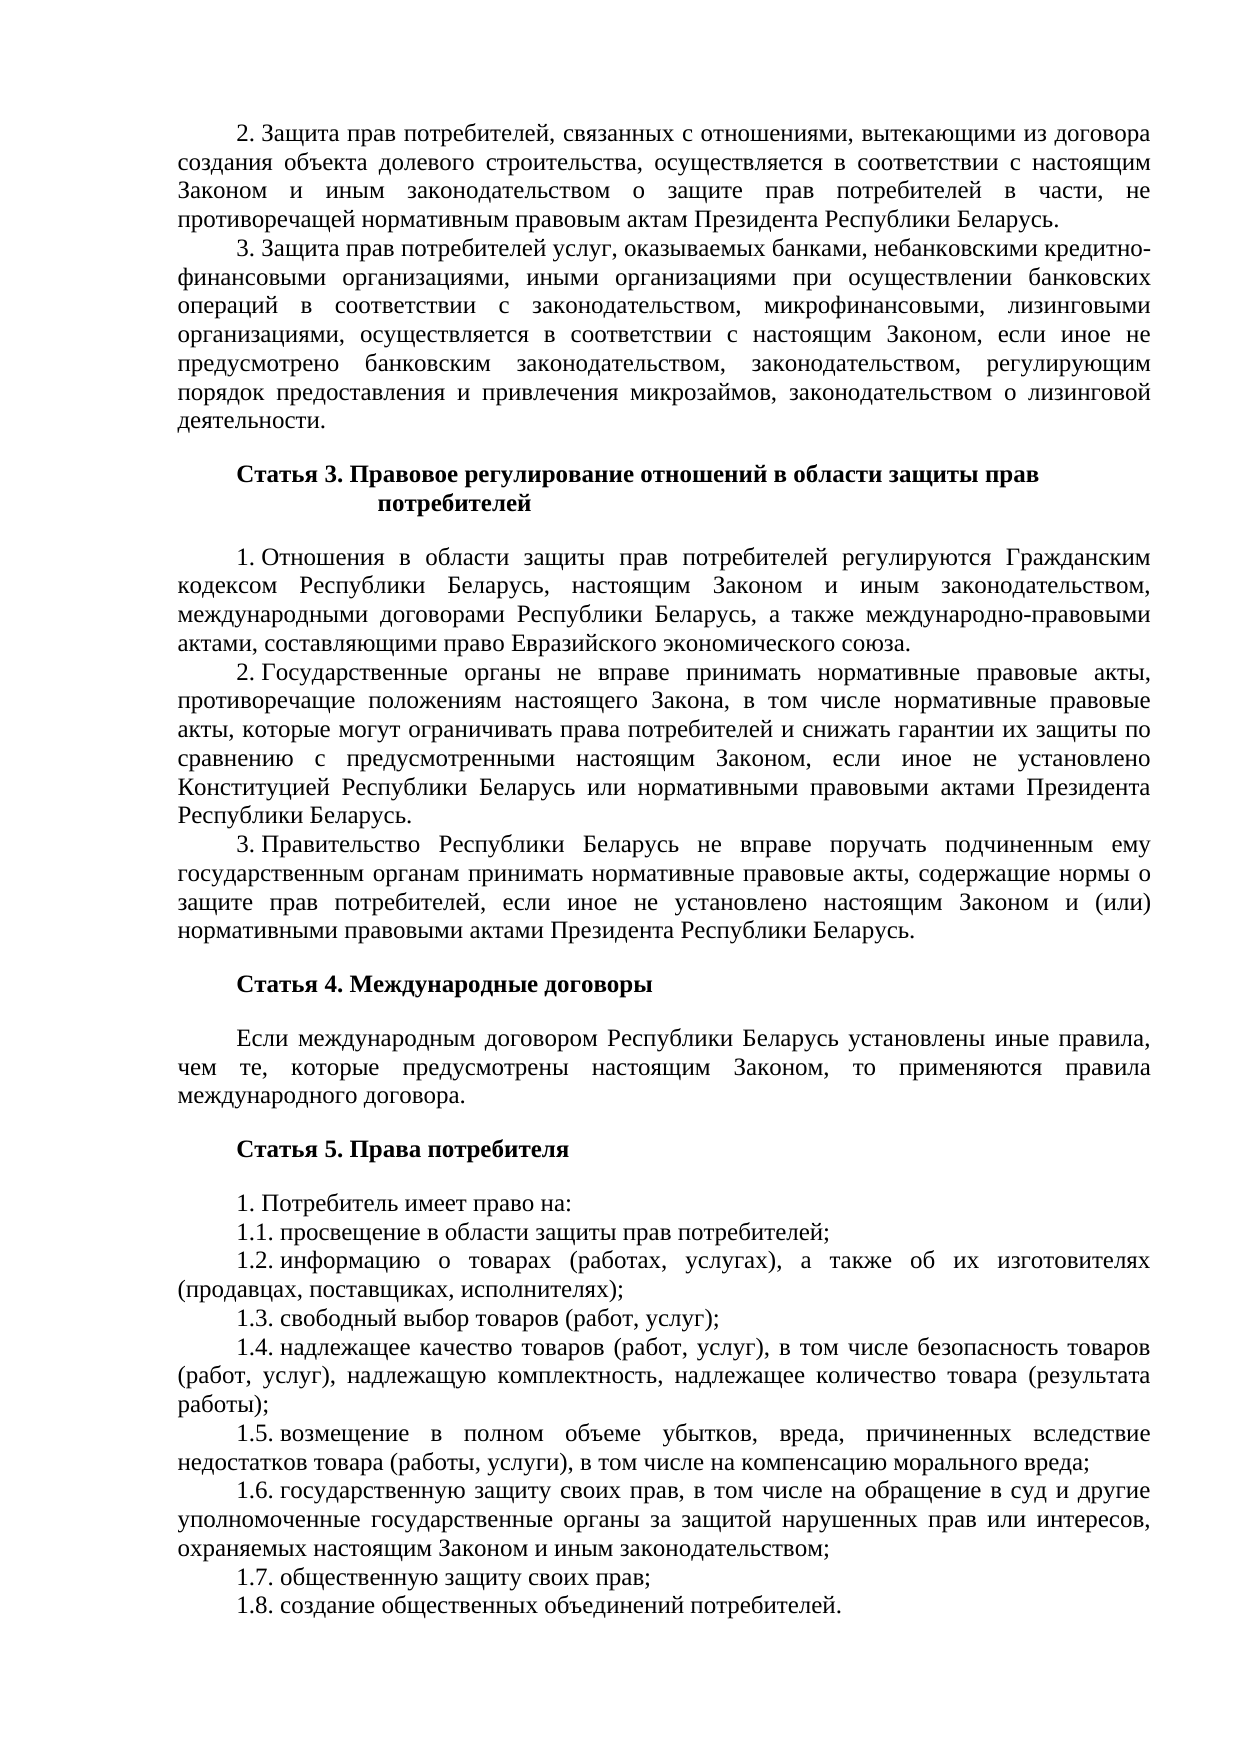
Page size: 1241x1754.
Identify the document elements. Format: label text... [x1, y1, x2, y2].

text 1.6. государственную защиту своих прав, в том числе на обращение в суд и другие уполномоченные государственные органы за защитой нарушенных прав или интересов, охраняемых настоящим Законом и иным законодательством; [177, 1476, 1152, 1562]
text 2. Государственные органы не вправе принимать нормативные правовые акты, противоречащие положениям настоящего Закона, в том числе нормативные правовые акты, которые могут ограничивать права потребителей и снижать гарантии их защиты по сравнению с предусмотренными настоящим Законом, если иное не установлено Конституцией Республики Беларусь или нормативными правовыми актами Президента Республики Беларусь. [177, 657, 1152, 829]
text 1.4. надлежащее качество товаров (работ, услуг), в том числе безопасность товаров (работ, услуг), надлежащую комплектность, надлежащее количество товара (результата работы); [177, 1332, 1152, 1418]
text 1.1. просвещение в области защиты прав потребителей; [177, 1217, 1152, 1246]
text 1.2. информацию о товарах (работах, услугах), а также об их изготовителях (продавцах, поставщиках, исполнителях); [177, 1246, 1152, 1303]
text 1.5. возмещение в полном объеме убытков, вреда, причиненных вследствие недостатков товара (работы, услуги), в том числе на компенсацию морального вреда; [177, 1418, 1152, 1476]
text 3. Правительство Республики Беларусь не вправе поручать подчиненным ему государственным органам принимать нормативные правовые акты, содержащие нормы о защите прав потребителей, если иное не установлено настоящим Законом и (или) нормативными правовыми актами Президента Республики Беларусь. [177, 829, 1152, 944]
text 1.3. свободный выбор товаров (работ, услуг); [177, 1303, 1152, 1332]
text Статья 4. Международные договоры [236, 969, 1152, 998]
text 3. Защита прав потребителей услуг, оказываемых банками, небанковскими кредитно-финансовыми организациями, иными организациями при осуществлении банковских операций в соответствии с законодательством, микрофинансовыми, лизинговыми организациями, осуществляется в соответствии с настоящим Законом, если иное не предусмотрено банковским законодательством, законодательством, регулирующим порядок предоставления и привлечения микрозаймов, законодательством о лизинговой деятельности. [177, 233, 1152, 434]
text 1. Отношения в области защиты прав потребителей регулируются Гражданским кодексом Республики Беларусь, настоящим Законом и иным законодательством, международными договорами Республики Беларусь, а также международно-правовыми актами, составляющими право Евразийского экономического союза. [177, 542, 1152, 657]
text 1.7. общественную защиту своих прав; [177, 1562, 1152, 1591]
text 1.8. создание общественных объединений потребителей. [177, 1591, 1152, 1619]
text Статья 5. Права потребителя [236, 1134, 1152, 1163]
text Если международным договором Республики Беларусь установлены иные правила, чем те, которые предусмотрены настоящим Законом, то применяются правила международного договора. [177, 1023, 1152, 1109]
text 1. Потребитель имеет право на: [177, 1188, 1152, 1217]
text 2. Защита прав потребителей, связанных с отношениями, вытекающими из договора создания объекта долевого строительства, осуществляется в соответствии с настоящим Законом и иным законодательством о защите прав потребителей в части, не противоречащей нормативным правовым актам Президента Республики Беларусь. [177, 118, 1152, 233]
text Статья 3. Правовое регулирование отношений в области защиты прав потребителей [236, 459, 1152, 517]
